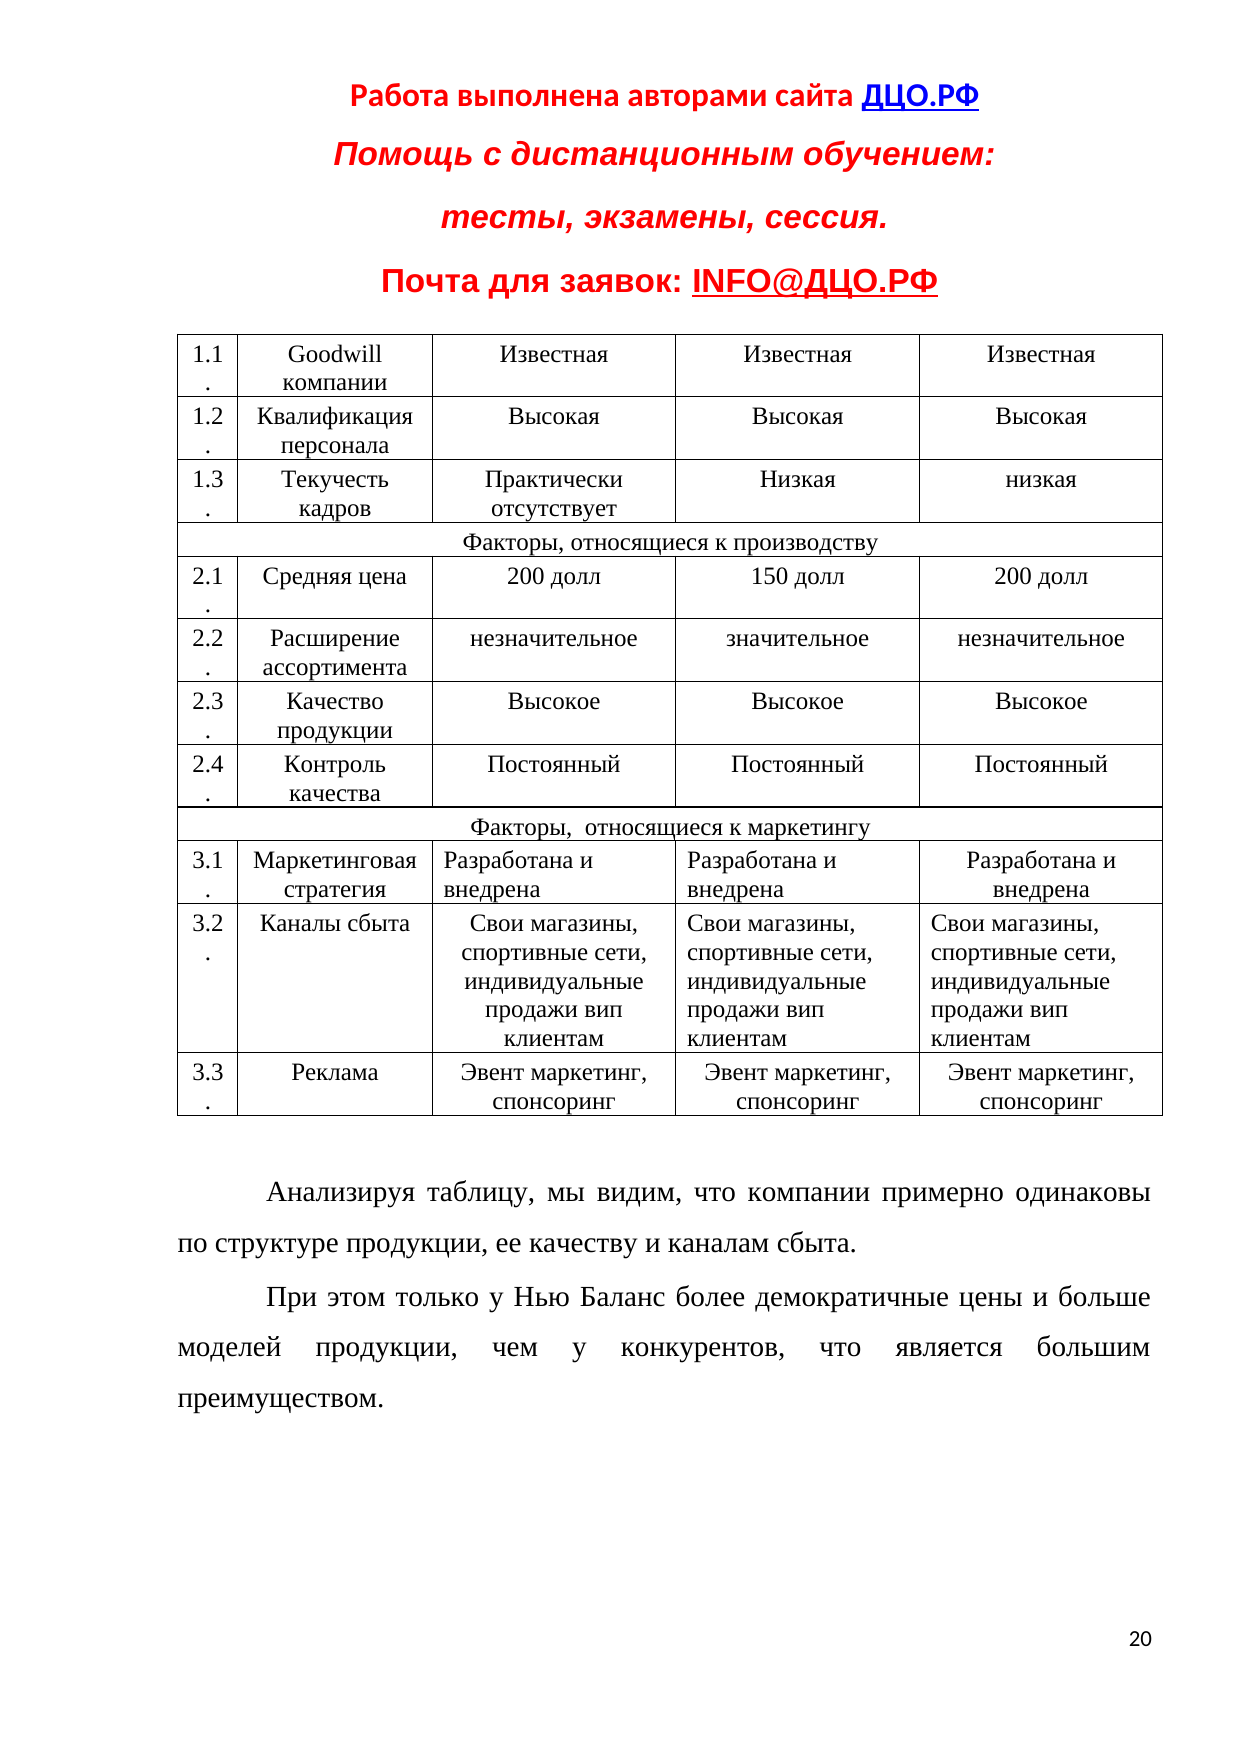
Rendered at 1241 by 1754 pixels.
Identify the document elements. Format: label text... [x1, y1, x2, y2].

table_cell Свои магазины, спортивные сети, индивидуальные продажи вип клиентам [676, 904, 919, 1052]
table_cell Маркетинговая стратегия [238, 841, 432, 903]
table_cell 1.1. [178, 335, 237, 396]
text Анализируя таблицу, мы видим, что компании примерно одинаковы по структуре продукции, ее качеству и каналам сбыта. [177, 1174, 1152, 1258]
table_cell Свои магазины, спортивные сети, индивидуальные продажи вип клиентам [433, 904, 675, 1052]
table_cell Постоянный [433, 745, 675, 806]
table_cell Контроль качества [238, 745, 432, 806]
table_cell 3.3. [178, 1053, 237, 1115]
table_cell Средняя цена [238, 557, 432, 618]
table_cell Известная [920, 335, 1162, 396]
table_cell незначительное [433, 619, 675, 681]
table_cell 150 долл [676, 557, 919, 618]
table_cell низкая [920, 460, 1162, 522]
table_cell Разработана и внедрена [433, 841, 675, 903]
table_cell 3.2. [178, 904, 237, 1052]
table_cell 2.4. [178, 745, 237, 806]
table_cell Свои магазины, спортивные сети, индивидуальные продажи вип клиентам [920, 904, 1162, 1052]
table_cell Факторы, относящиеся к маркетингу [178, 808, 1162, 840]
table_cell Текучесть кадров [238, 460, 432, 522]
table_cell Постоянный [676, 745, 919, 806]
table_cell Высокое [676, 682, 919, 744]
table_cell Практически отсутствует [433, 460, 675, 522]
table_cell Известная [676, 335, 919, 396]
table_cell Факторы, относящиеся к производству [178, 523, 1162, 556]
text При этом только у Нью Баланс более демократичные цены и больше моделей продукции, чем у конкурентов, что является большим преимуществом. [177, 1279, 1152, 1413]
table_cell Разработана и внедрена [920, 841, 1162, 903]
table_cell 200 долл [920, 557, 1162, 618]
table_cell 2.2. [178, 619, 237, 681]
table_cell 1.2. [178, 397, 237, 459]
table_cell Реклама [238, 1053, 432, 1115]
table_cell 200 долл [433, 557, 675, 618]
table_cell Высокая [676, 397, 919, 459]
table_cell Высокая [920, 397, 1162, 459]
table_cell значительное [676, 619, 919, 681]
table_cell Высокое [433, 682, 675, 744]
table_cell Высокая [433, 397, 675, 459]
table_cell Известная [433, 335, 675, 396]
table_cell Качество продукции [238, 682, 432, 744]
table_cell Разработана и внедрена [676, 841, 919, 903]
table_cell незначительное [920, 619, 1162, 681]
table_cell 2.1. [178, 557, 237, 618]
table_cell Эвент маркетинг, спонсоринг [920, 1053, 1162, 1115]
table_cell 3.1. [178, 841, 237, 903]
table_cell Эвент маркетинг, спонсоринг [676, 1053, 919, 1115]
table_cell Постоянный [920, 745, 1162, 806]
table_cell Квалификация персонала [238, 397, 432, 459]
table_cell Каналы сбыта [238, 904, 432, 1052]
table_cell Высокое [920, 682, 1162, 744]
table_cell Goodwill компании [238, 335, 432, 396]
table_cell 1.3. [178, 460, 237, 522]
table_cell 2.3. [178, 682, 237, 744]
table_cell Расширение ассортимента [238, 619, 432, 681]
table_cell Низкая [676, 460, 919, 522]
table_cell Эвент маркетинг, спонсоринг [433, 1053, 675, 1115]
